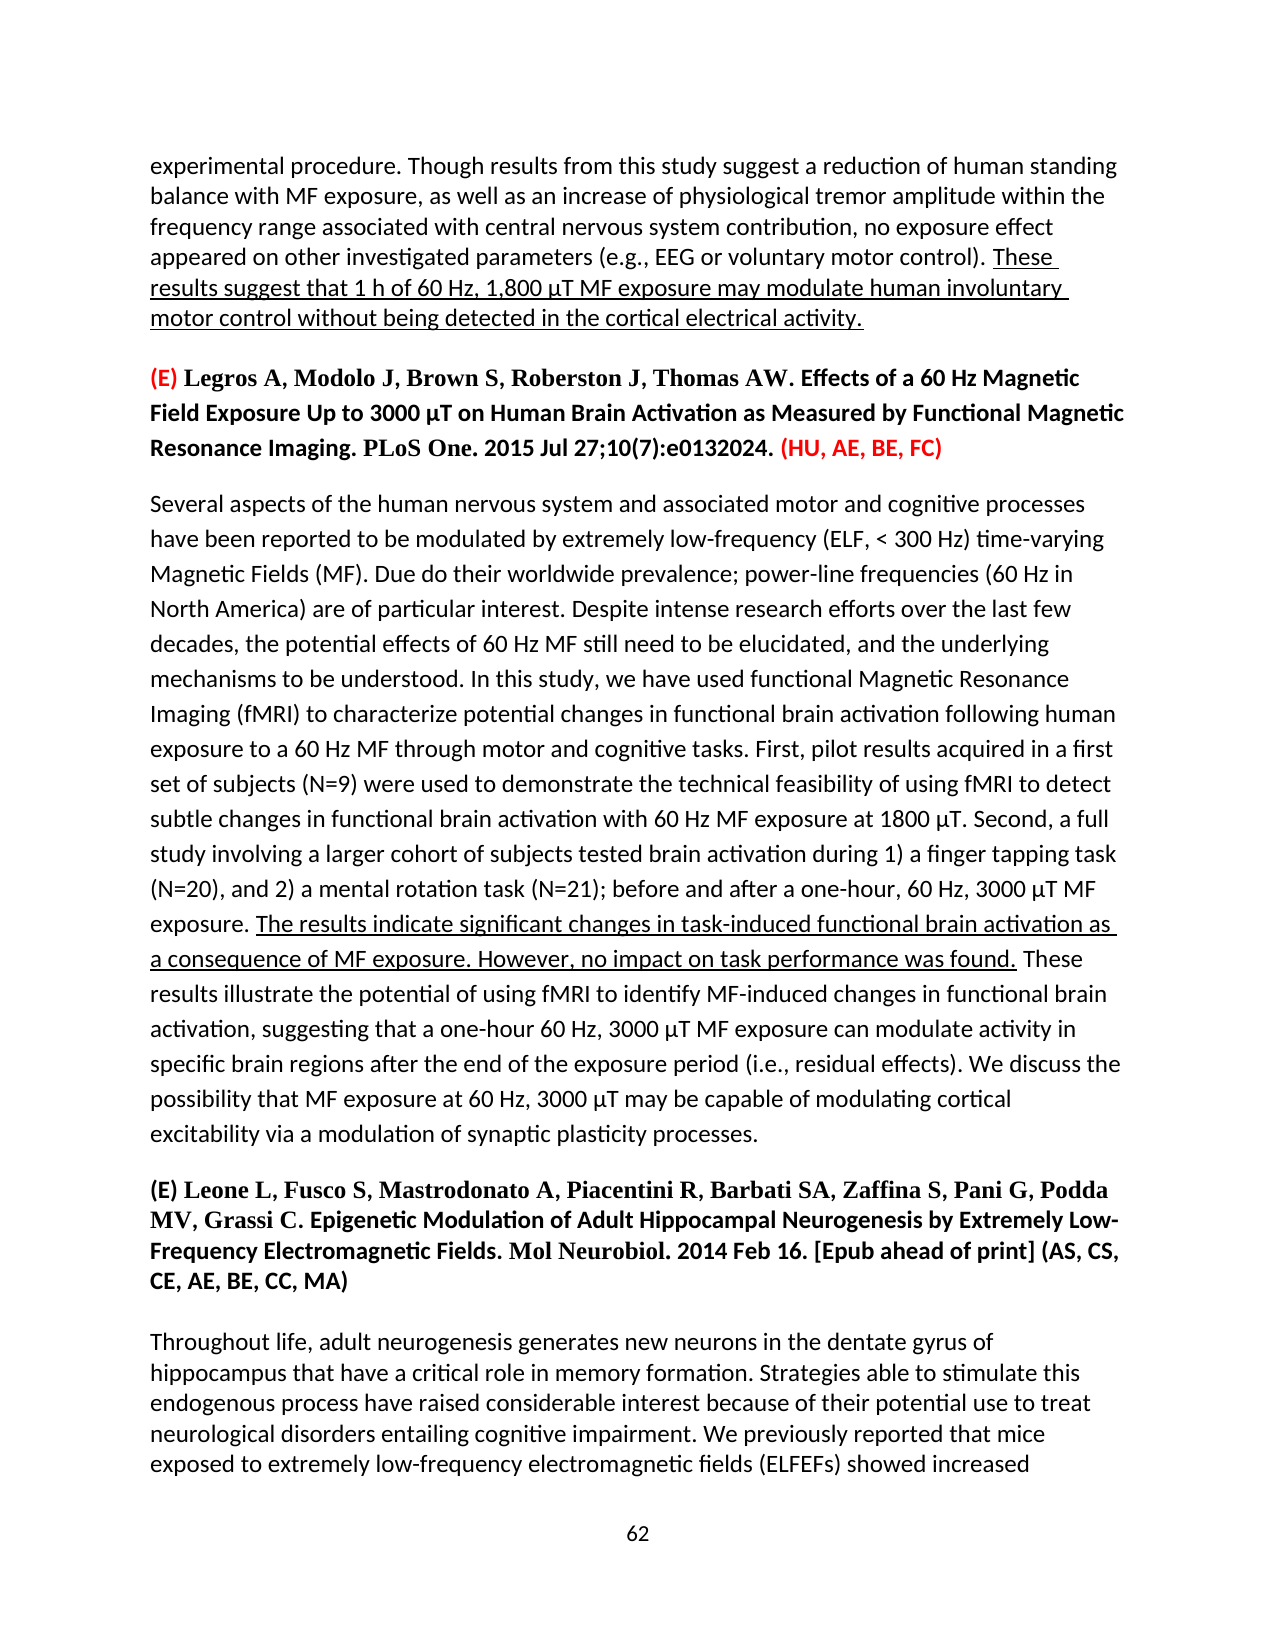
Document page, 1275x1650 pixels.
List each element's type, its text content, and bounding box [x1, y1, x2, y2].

text Several aspects of the human nervous system and associated motor and cognitive processes have been reported to be modulated by extremely low-frequency (ELF, < 300 Hz) time-varying Magnetic Fields (MF). Due do their worldwide prevalence; power-line frequencies (60 Hz in North America) are of particular interest. Despite intense research efforts over the last few decades, the potential effects of 60 Hz MF still need to be elucidated, and the underlying mechanisms to be understood. In this study, we have used functional Magnetic Resonance Imaging (fMRI) to characterize potential changes in functional brain activation following human exposure to a 60 Hz MF through motor and cognitive tasks. First, pilot results acquired in a first set of subjects (N=9) were used to demonstrate the technical feasibility of using fMRI to detect subtle changes in functional brain activation with 60 Hz MF exposure at 1800 μT. Second, a full study involving a larger cohort of subjects tested brain activation during 1) a finger tapping task (N=20), and 2) a mental rotation task (N=21); before and after a one-hour, 60 Hz, 3000 μT MF exposure. The results indicate significant changes in task-induced functional brain activation as a consequence of MF exposure. However, no impact on task performance was found. These results illustrate the potential of using fMRI to identify MF-induced changes in functional brain activation, suggesting that a one-hour 60 Hz, 3000 μT MF exposure can modulate activity in specific brain regions after the end of the exposure period (i.e., residual effects). We discuss the possibility that MF exposure at 60 Hz, 3000 μT may be capable of modulating cortical excitability via a modulation of synaptic plasticity processes. [150, 488, 1125, 1149]
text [150, 150, 1125, 333]
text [150, 1327, 1125, 1479]
text (E) Legros A, Modolo J, Brown S, Roberston J, Thomas AW. Effects of a 60 Hz Magnetic Field Exposure Up to 3000 μT on Human Brain Activation as Measured by Functional Magnetic Resonance Imaging. PLoS One. 2015 Jul 27;10(7):e0132024. (HU, AE, BE, FC) [150, 362, 1125, 463]
text (E) Leone L, Fusco S, Mastrodonato A, Piacentini R, Barbati SA, Zaffina S, Pani G, Podda MV, Grassi C. Epigenetic Modulation of Adult Hippocampal Neurogenesis by Extremely Low-Frequency Electromagnetic Fields. Mol Neurobiol. 2014 Feb 16. [Epub ahead of print] (AS, CS, CE, AE, BE, CC, MA) [150, 1174, 1125, 1296]
